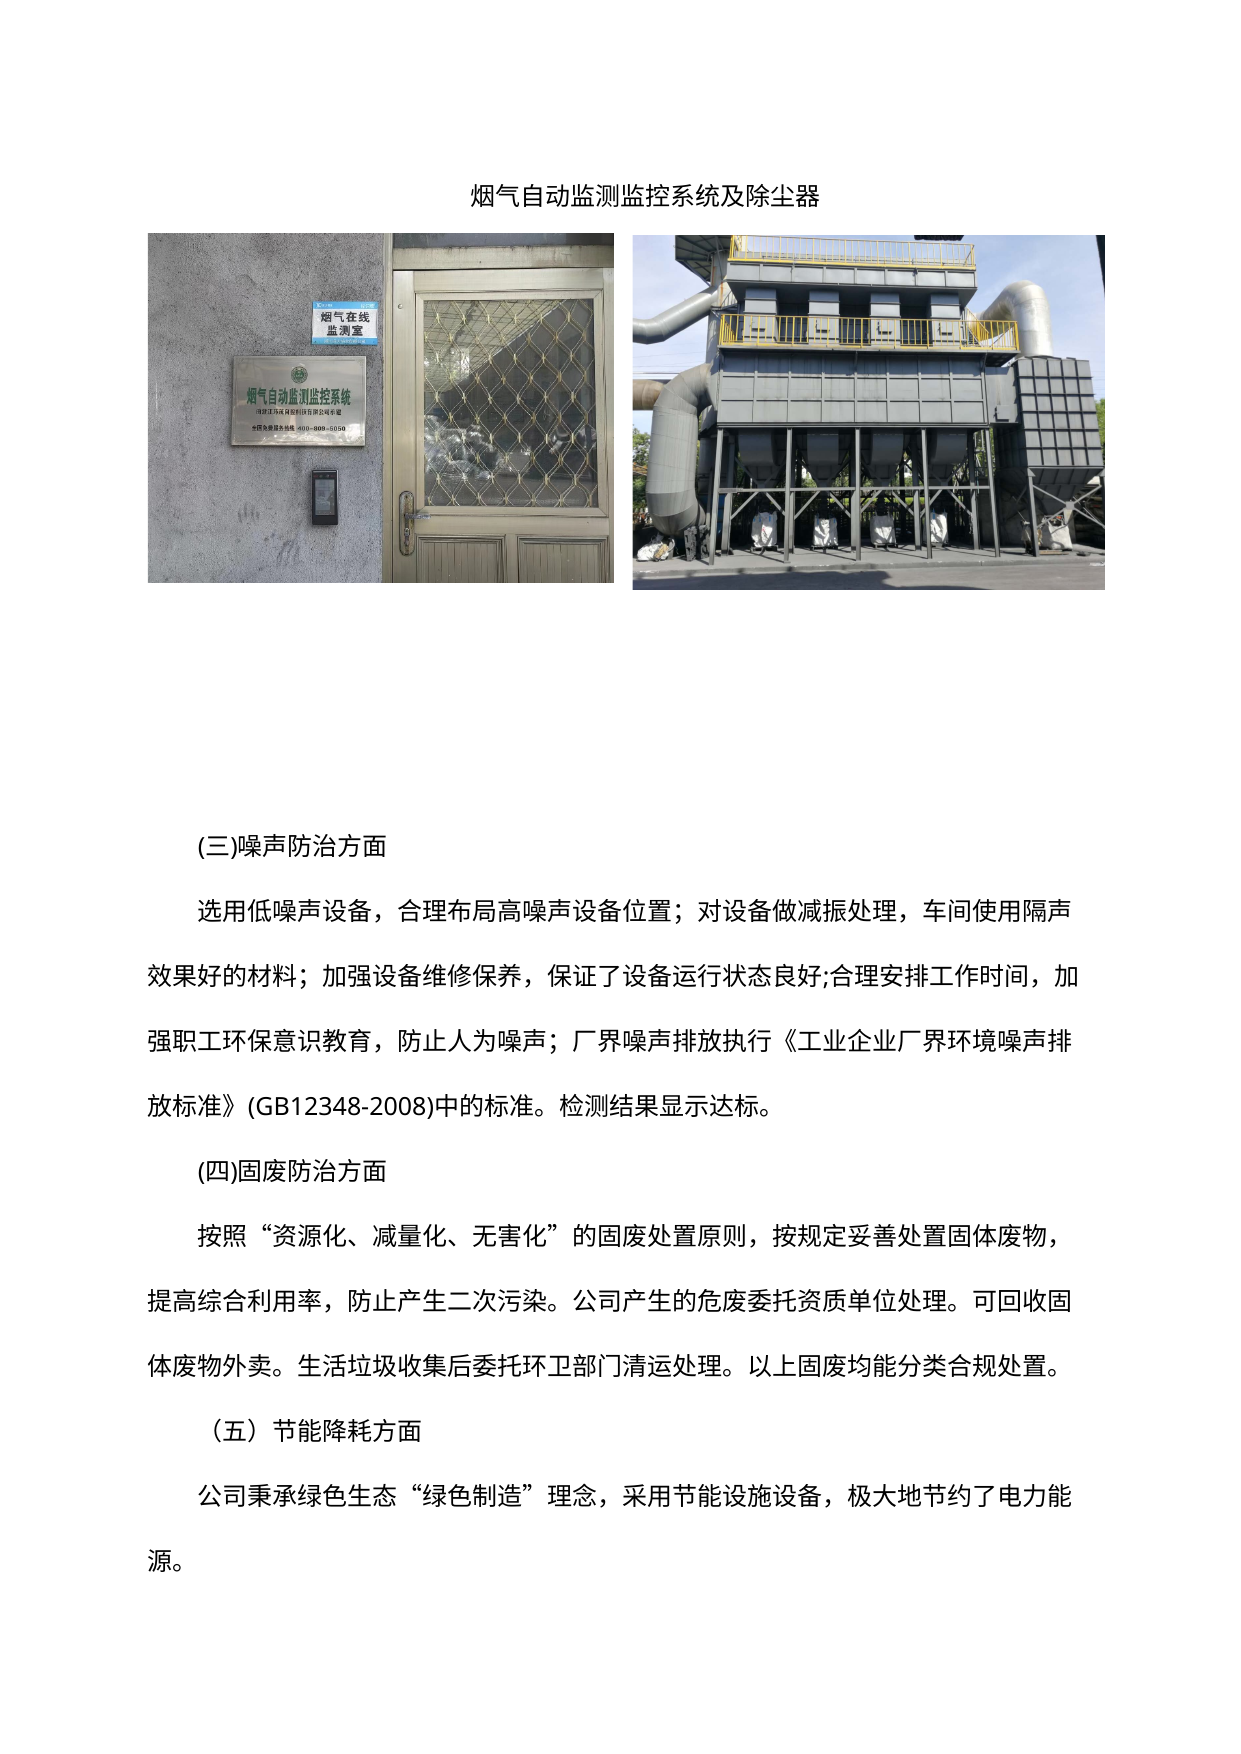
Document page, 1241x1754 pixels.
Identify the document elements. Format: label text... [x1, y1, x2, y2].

text 按照“资源化、减量化、无害化”的固废处置原则，按规定妥善处置固体废物，提高综合利用率，防止产生二次污染。公司产生的危废委托资质单位处理。可回收固体废物外卖。生活垃圾收集后委托环卫部门清运处理。以上固废均能分类合规处置。 [148, 1202, 1093, 1397]
text 烟气自动监测监控系统及除尘器 [148, 162, 1093, 227]
picture [147, 233, 614, 583]
text (四)固废防治方面 [148, 1137, 1093, 1202]
text （五）节能降耗方面 [148, 1397, 1093, 1462]
text 公司秉承绿色生态“绿色制造”理念，采用节能设施设备，极大地节约了电力能源。 [148, 1462, 1093, 1592]
text 选用低噪声设备，合理布局高噪声设备位置；对设备做减振处理，车间使用隔声效果好的材料；加强设备维修保养，保证了设备运行状态良好;合理安排工作时间，加强职工环保意识教育，防止人为噪声；厂界噪声排放执行《工业企业厂界环境噪声排放标准》(GB12348-2008)中的标准。检测结果显示达标。 [148, 877, 1093, 1137]
text (三)噪声防治方面 [148, 812, 1093, 877]
picture [632, 235, 1105, 590]
